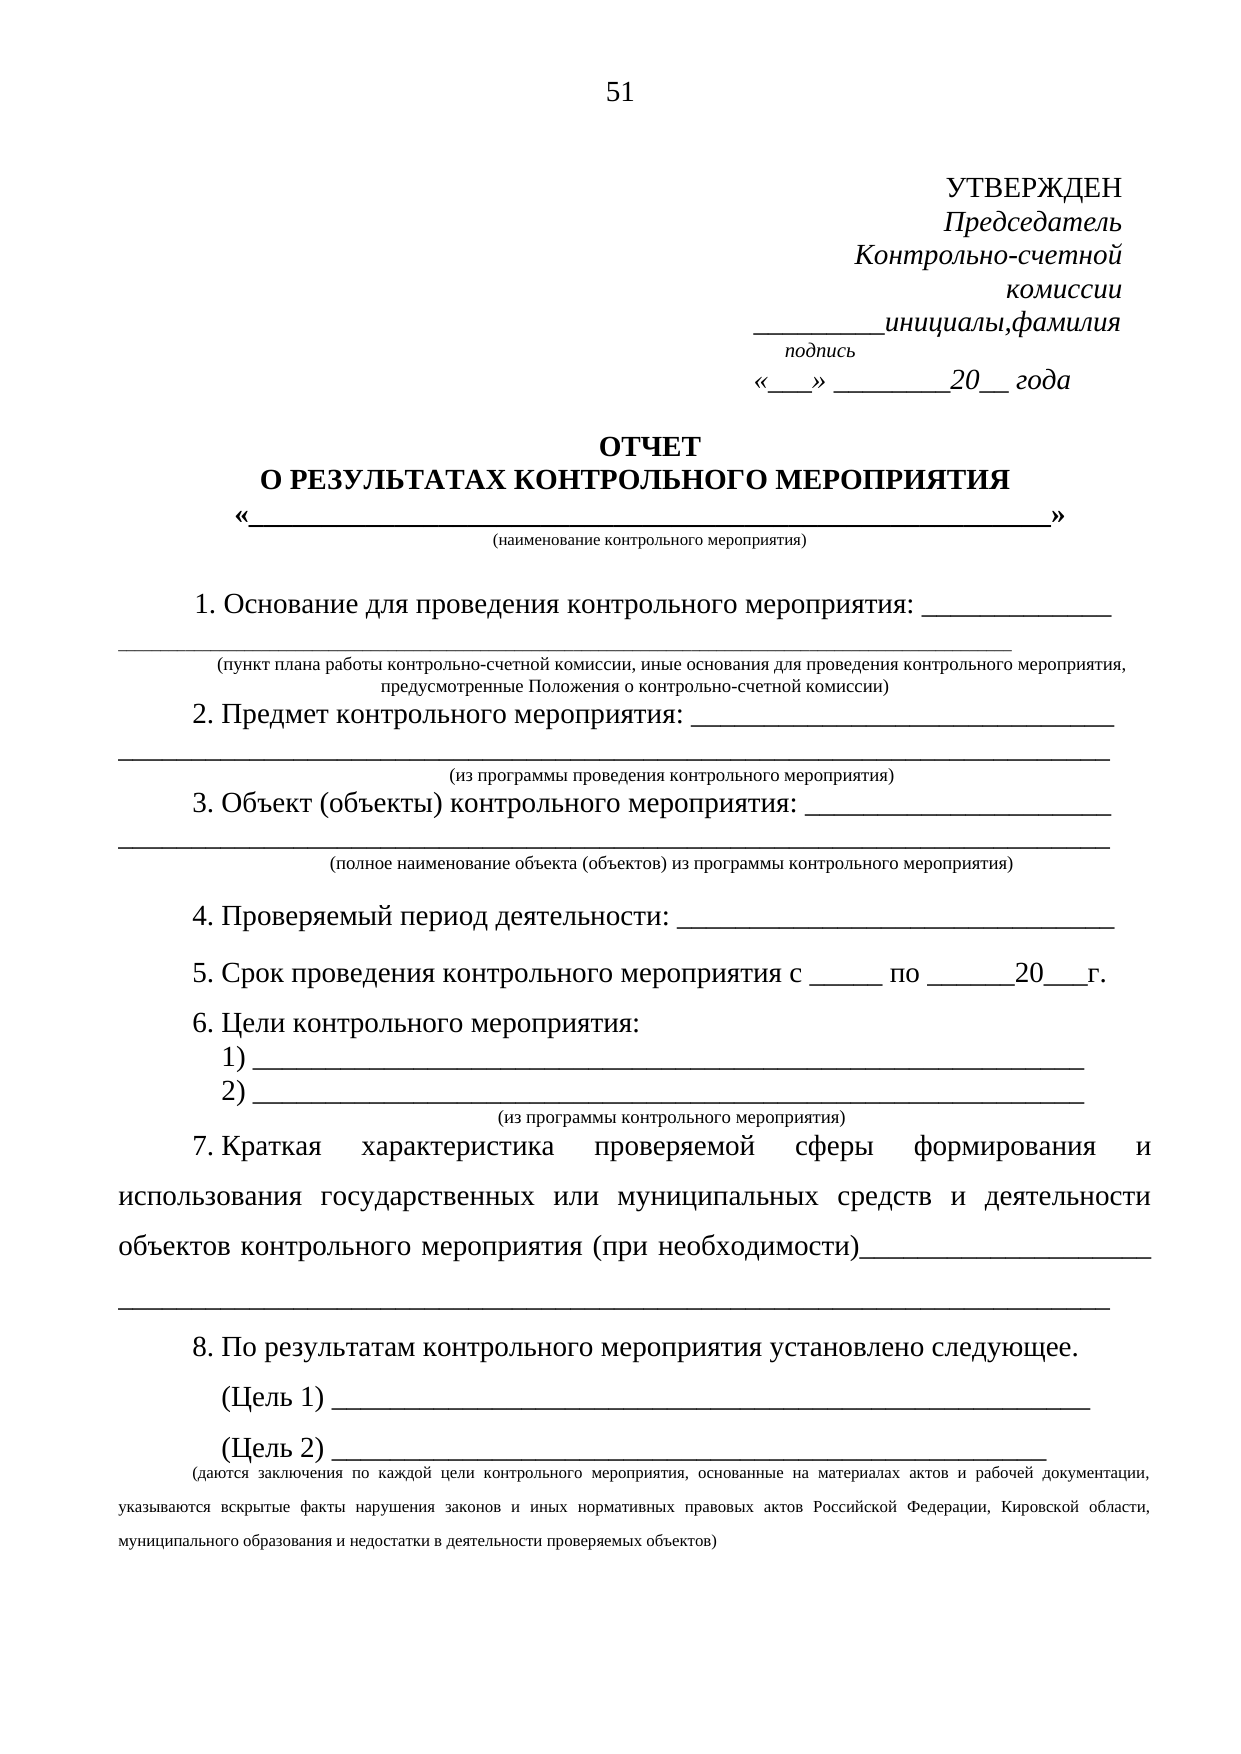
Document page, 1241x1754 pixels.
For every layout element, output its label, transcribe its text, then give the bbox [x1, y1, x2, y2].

text «___» ________20__ года [118, 362, 1122, 395]
text (из программы контрольного мероприятия) [118, 1106, 1152, 1128]
text 8. По результатам контрольного мероприятия установлено следующее. [118, 1329, 1152, 1363]
text 4. Проверяемый период деятельности: ______________________________ [118, 898, 1152, 931]
text 6. Цели контрольного мероприятия: [118, 1006, 1152, 1039]
text 5. Срок проведения контрольного мероприятия с _____ по ______20___г. [118, 955, 1152, 989]
text (даются заключения по каждой цели контрольного мероприятия, основанные на материалах актов и рабочей документации, указываются вскрытые факты нарушения законов и иных нормативных правовых актов Российской Федерации, Кировской области, муниципального образования и недостатки в деятельности проверяемых объектов) [118, 1463, 1152, 1564]
text Контрольно-счетной комиссии [118, 237, 1122, 304]
text ____________________________________________________________________ [118, 818, 1152, 852]
text 1) _________________________________________________________ [118, 1039, 1152, 1073]
text Председатель [118, 204, 1122, 237]
text 2) _________________________________________________________ [118, 1073, 1152, 1106]
text 2. Предмет контрольного мероприятия: _____________________________ [118, 696, 1152, 730]
text 7. Краткая характеристика проверяемой сферы формирования и использования государственных или муниципальных средств и деятельности объектов контрольного мероприятия (при необходимости)____________________ ____________________________________________________________________ [118, 1128, 1152, 1312]
text (пункт плана работы контрольно-счетной комиссии, иные основания для проведения контрольного мероприятия, предусмотренные Положения о контрольно-счетной комиссии) [118, 653, 1152, 696]
text (Цель 1) ____________________________________________________ [118, 1379, 1152, 1413]
text (Цель 2) _________________________________________________ [118, 1430, 1152, 1463]
text УТВЕРЖДЕН [118, 170, 1122, 204]
subtitle о результатах контрольного мероприятия [118, 462, 1152, 496]
text подпись [118, 338, 1122, 362]
subtitle «_______________________________________________________» [118, 496, 1122, 529]
text ____________________________________________________________________ [118, 730, 1152, 763]
subtitle отчет [118, 429, 1122, 462]
text 3. Объект (объекты) контрольного мероприятия: _____________________ [118, 785, 1152, 818]
text 1. Основание для проведения контрольного мероприятия: _____________ [148, 586, 1152, 620]
text __________________________________________________________________________________________________________ [118, 620, 1152, 653]
text (полное наименование объекта (объектов) из программы контрольного мероприятия) [118, 852, 1152, 874]
text (наименование контрольного мероприятия) [118, 529, 1122, 563]
text (из программы проведения контрольного мероприятия) [118, 763, 1152, 785]
text _________инициалы,фамилия [118, 304, 1122, 338]
